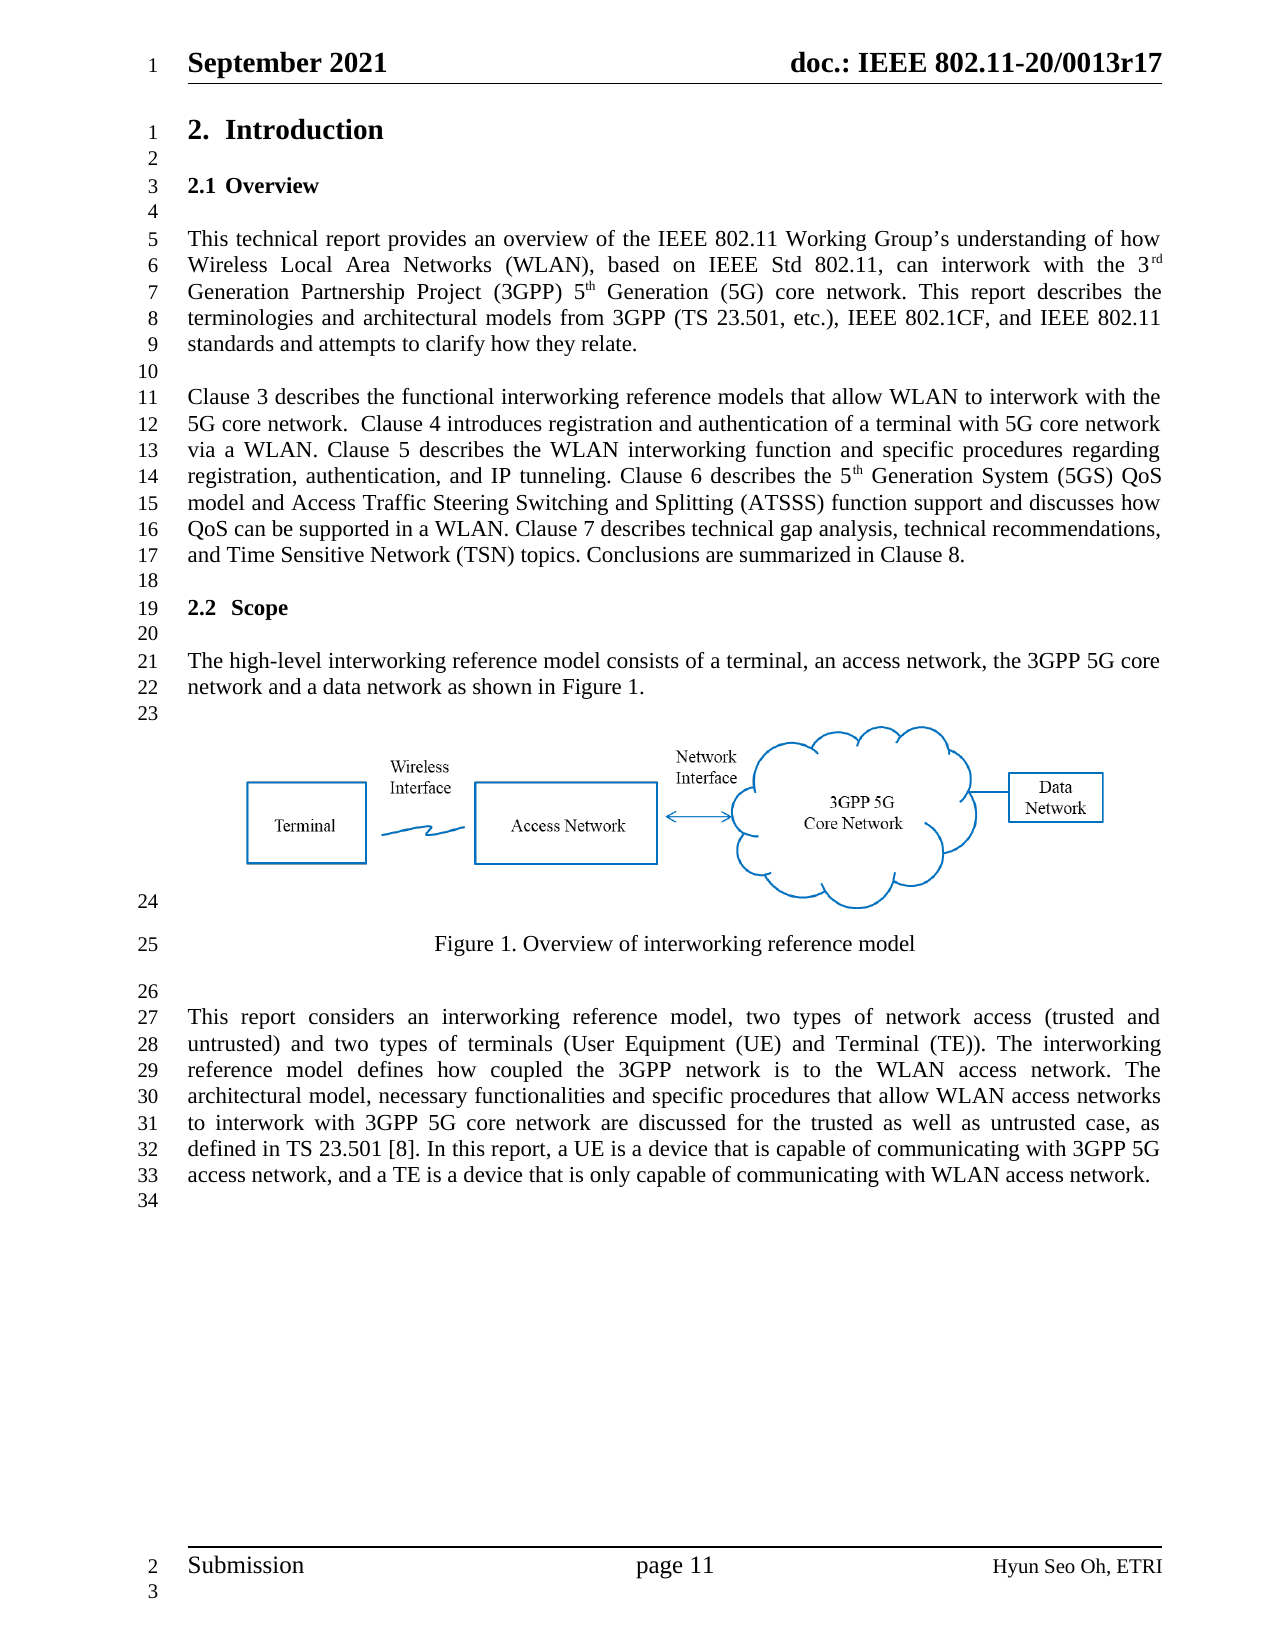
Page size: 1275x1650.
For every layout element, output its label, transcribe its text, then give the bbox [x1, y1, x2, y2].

text Figure 1. Overview of interworking reference model [187, 930, 1162, 956]
subtitle Scope [187, 594, 1162, 620]
subtitle Introduction [187, 112, 1162, 146]
text The high-level interworking reference model consists of a terminal, an access network, the 3GPP 5G core network and a data network as shown in Figure 1. [187, 647, 1162, 699]
picture [246, 725, 1104, 909]
text This technical report provides an overview of the IEEE 802.11 Working Group’s understanding of how Wireless Local Area Networks (WLAN), based on IEEE Std 802.11, can interwork with the 3rd Generation Partnership Project (3GPP) 5th Generation (5G) core network. This report describes the terminologies and architectural models from 3GPP (TS 23.501, etc.), IEEE 802.1CF, and IEEE 802.11 standards and attempts to clarify how they relate. [187, 225, 1162, 357]
subtitle Overview [187, 172, 1162, 199]
text This report considers an interworking reference model, two types of network access (trusted and untrusted) and two types of terminals (User Equipment (UE) and Terminal (TE)). The interworking reference model defines how coupled the 3GPP network is to the WLAN access network. The architectural model, necessary functionalities and specific procedures that allow WLAN access networks to interwork with 3GPP 5G core network are discussed for the trusted as well as untrusted case, as defined in TS 23.501 [8]. In this report, a UE is a device that is capable of communicating with 3GPP 5G access network, and a TE is a device that is only capable of communicating with WLAN access network. [187, 1003, 1162, 1188]
text Clause 3 describes the functional interworking reference models that allow WLAN to interwork with the 5G core network. Clause 4 introduces registration and authentication of a terminal with 5G core network via a WLAN. Clause 5 describes the WLAN interworking function and specific procedures regarding registration, authentication, and IP tunneling. Clause 6 describes the 5th Generation System (5GS) QoS model and Access Traffic Steering Switching and Splitting (ATSSS) function support and discusses how QoS can be supported in a WLAN. Clause 7 describes technical gap analysis, technical recommendations, and Time Sensitive Network (TSN) topics. Conclusions are summarized in Clause 8. [187, 383, 1162, 568]
